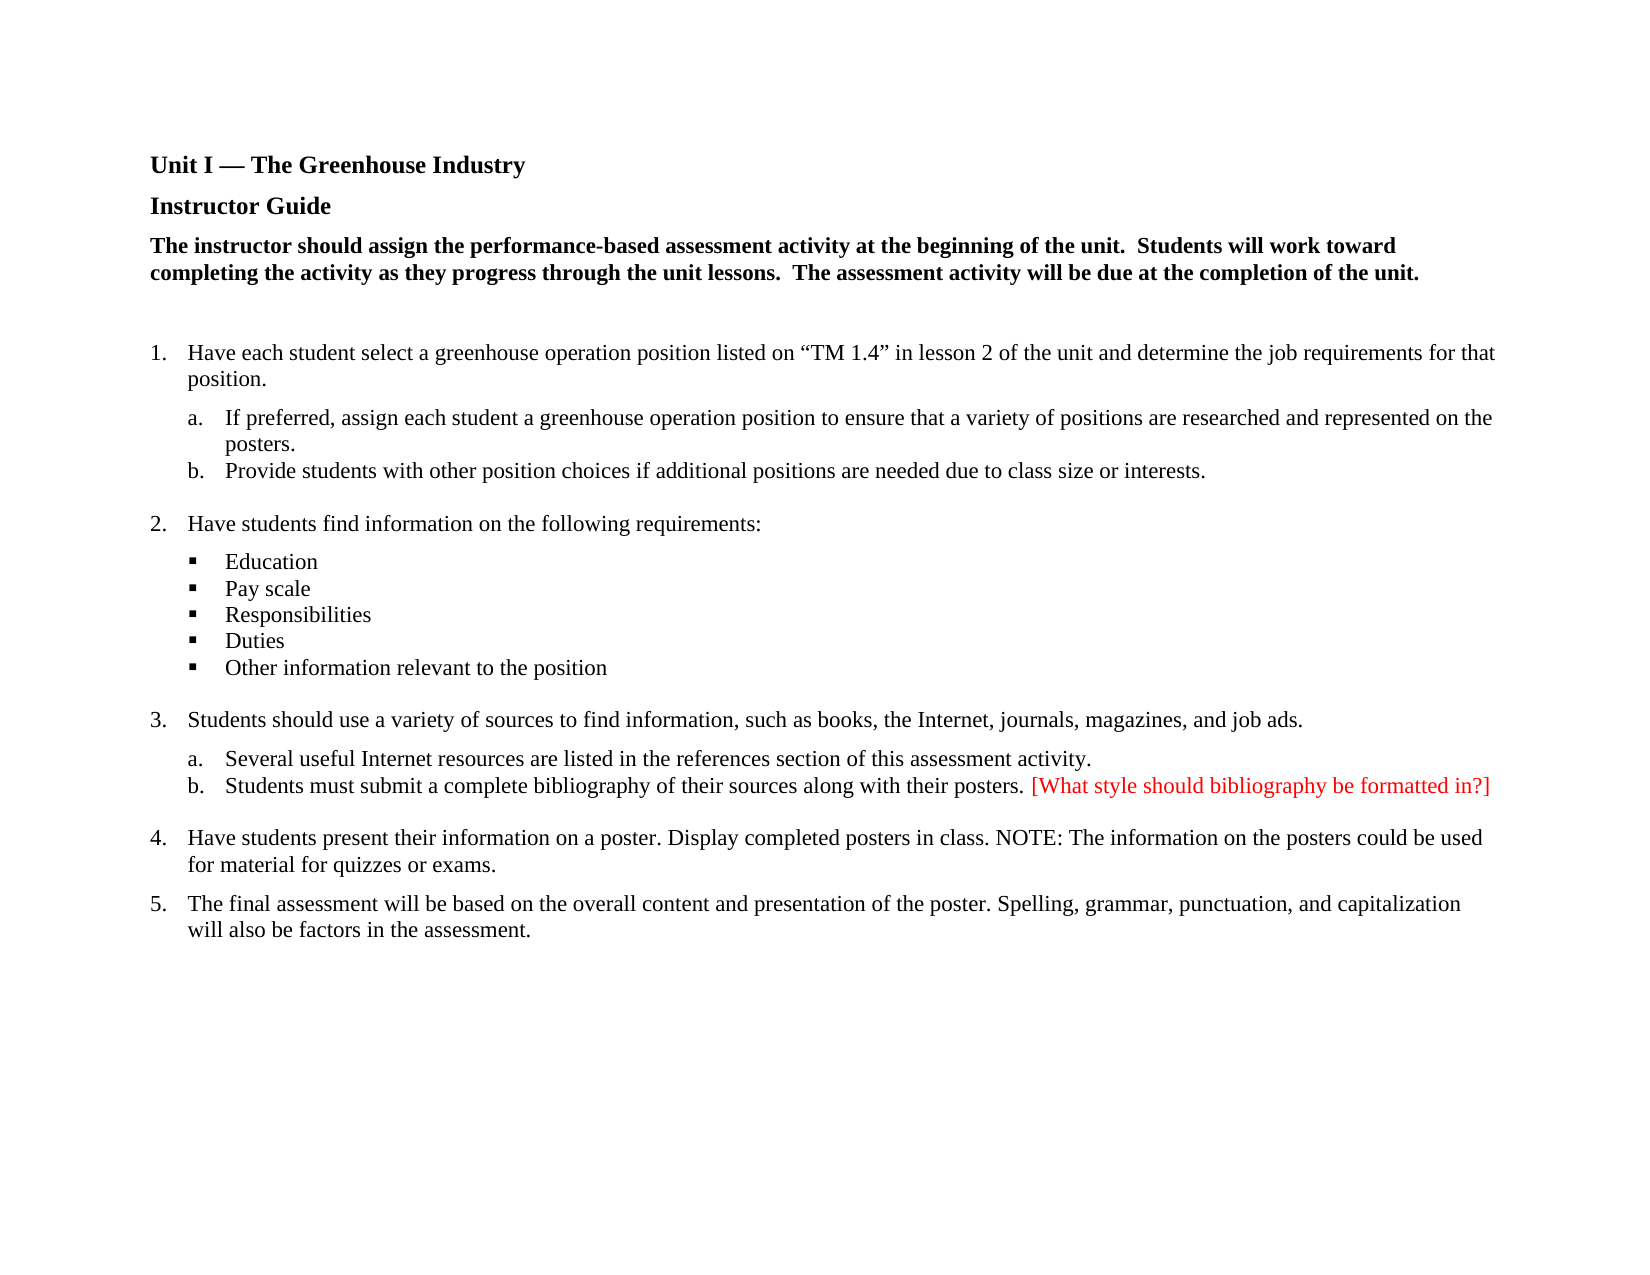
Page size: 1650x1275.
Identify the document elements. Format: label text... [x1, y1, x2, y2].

list Education [187, 548, 1500, 575]
subtitle Unit I — The Greenhouse Industry [150, 150, 1500, 179]
text 1. Have each student select a greenhouse operation position listed on “TM 1.4” in lesson 2 of the unit and determine the job requirements for that position. [150, 339, 1500, 392]
text b. Students must submit a complete bibliography of their sources along with their posters. [What style should bibliography be formatted in?] [187, 772, 1500, 798]
list Other information relevant to the position [187, 654, 1500, 680]
text The instructor should assign the performance-based assessment activity at the beginning of the unit. Students will work toward completing the activity as they progress through the unit lessons. The assessment activity will be due at the completion of the unit. [150, 232, 1500, 285]
subtitle Instructor Guide [150, 191, 1500, 220]
text 3. Students should use a variety of sources to find information, such as books, the Internet, journals, magazines, and job ads. [150, 707, 1500, 733]
text b. Provide students with other position choices if additional positions are needed due to class size or interests. [187, 457, 1500, 483]
list Duties [187, 627, 1500, 654]
list Responsibilities [187, 601, 1500, 627]
text 4. Have students present their information on a poster. Display completed posters in class. NOTE: The information on the posters could be used for material for quizzes or exams. [150, 824, 1500, 877]
text a. Several useful Internet resources are listed in the references section of this assessment activity. [187, 745, 1500, 772]
text 5. The final assessment will be based on the overall content and presentation of the poster. Spelling, grammar, punctuation, and capitalization will also be factors in the assessment. [150, 890, 1500, 942]
text 2. Have students find information on the following requirements: [150, 509, 1500, 536]
text a. If preferred, assign each student a greenhouse operation position to ensure that a variety of positions are researched and represented on the posters. [187, 404, 1500, 457]
list Pay scale [187, 575, 1500, 601]
